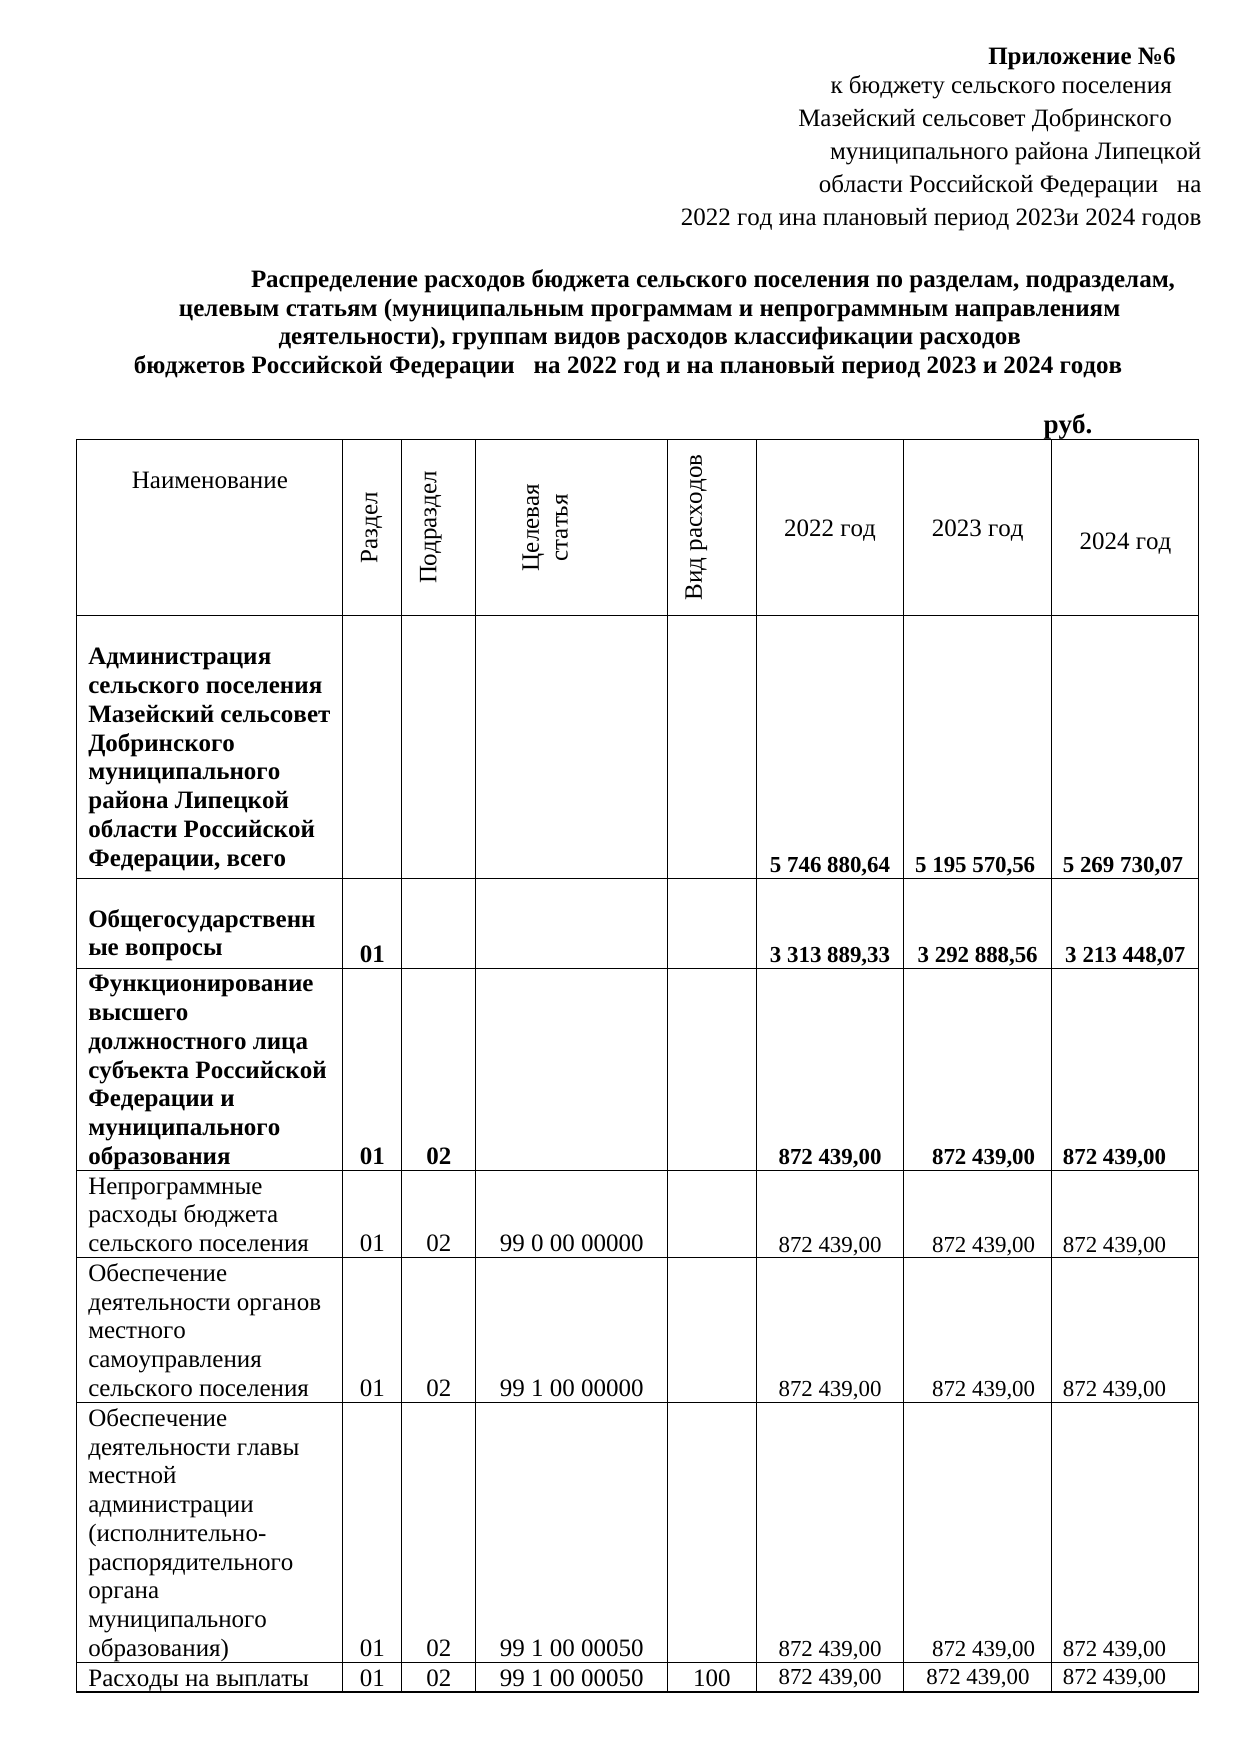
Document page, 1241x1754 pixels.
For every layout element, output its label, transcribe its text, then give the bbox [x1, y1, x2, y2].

table_cell 872 439,00 [1052, 1403, 1198, 1662]
table_cell 01 [343, 969, 401, 1170]
table_cell 872 439,00 [904, 1171, 1051, 1257]
table_cell [668, 879, 756, 967]
table_header Раздел [343, 440, 401, 615]
table_header Наименование [77, 440, 342, 615]
table_cell 99 1 00 00000 [476, 1258, 667, 1402]
table_cell 99 1 00 00050 [476, 1663, 667, 1691]
table_cell 872 439,00 [1052, 1258, 1198, 1402]
table_cell 872 439,00 [904, 969, 1051, 1170]
table_header 2022 год [757, 440, 903, 615]
table_cell Администрация сельского поселения Мазейский сельсовет Добринского муниципального района Липецкой области Российской Федерации, всего [77, 616, 342, 878]
text к бюджету сельского поселения [124, 70, 1172, 99]
table_cell 01 [343, 1258, 401, 1402]
table_cell 872 439,00 [904, 1403, 1051, 1662]
table_cell 3 213 448,07 [1052, 879, 1198, 967]
table_cell 872 439,00 [1052, 969, 1198, 1170]
text Мазейский сельсовет Добринского [124, 103, 1172, 132]
table_cell 100 [668, 1663, 756, 1691]
table_cell 5 269 730,07 [1052, 616, 1198, 878]
table_cell [476, 616, 667, 878]
table_cell 02 [402, 969, 475, 1170]
table_cell 01 [343, 879, 401, 967]
table_cell [668, 1171, 756, 1257]
table_cell Непрограммные расходы бюджета сельского поселения [77, 1171, 342, 1257]
table_cell 01 [343, 1403, 401, 1662]
table_cell 01 [343, 1171, 401, 1257]
table_cell 872 439,00 [757, 1171, 903, 1257]
table_cell 3 292 888,56 [904, 879, 1051, 967]
table_cell 99 0 00 00000 [476, 1171, 667, 1257]
table_cell Обеспечение деятельности главы местной администрации (исполнительно-распорядительного органа муниципального образования) [77, 1403, 342, 1662]
table_cell [402, 879, 475, 967]
text целевым статьям (муниципальным программам и непрограммным направлениям деятельности), группам видов расходов классификации расходов [124, 293, 1175, 350]
table_cell [668, 969, 756, 1170]
text муниципального района Липецкой [62, 136, 1201, 165]
text Распределение расходов бюджета сельского поселения по разделам, подразделам, [124, 264, 1175, 293]
text области Российской Федерации на [62, 169, 1201, 198]
table_cell [668, 1258, 756, 1402]
table_cell 3 313 889,33 [757, 879, 903, 967]
table_cell Функционирование высшего должностного лица субъекта Российской Федерации и муниципального образования [77, 969, 342, 1170]
table_cell 5 746 880,64 [757, 616, 903, 878]
table_cell 872 439,00 [1052, 1171, 1198, 1257]
table_cell Общегосударственные вопросы [77, 879, 342, 967]
table_header 2023 год [904, 440, 1051, 615]
table_cell 99 1 00 00050 [476, 1403, 667, 1662]
table_cell 872 439,00 [904, 1258, 1051, 1402]
text Приложение №6 [124, 41, 1175, 70]
table_cell 01 [343, 1663, 401, 1691]
table_cell 872 439,00 [757, 969, 903, 1170]
table_cell 872 439,00 [1052, 1663, 1198, 1691]
table_cell 02 [402, 1171, 475, 1257]
table_cell 02 [402, 1403, 475, 1662]
table_cell 872 439,00 [757, 1663, 903, 1691]
table_cell [668, 1403, 756, 1662]
table_cell [668, 616, 756, 878]
table_header Целевая статья [476, 440, 667, 615]
table_header Вид расходов [668, 440, 756, 615]
table_cell [343, 616, 401, 878]
table_cell [402, 616, 475, 878]
table_header 2024 год [1052, 440, 1198, 615]
text 2022 год ина плановый период 2023и 2024 годов [62, 202, 1201, 231]
table_cell 5 195 570,56 [904, 616, 1051, 878]
table_cell Обеспечение деятельности органов местного самоуправления сельского поселения [77, 1258, 342, 1402]
table_cell 02 [402, 1258, 475, 1402]
table_cell [476, 879, 667, 967]
table_cell 872 439,00 [904, 1663, 1051, 1691]
table_cell 872 439,00 [757, 1403, 903, 1662]
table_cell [77, 1663, 342, 1691]
table_cell 02 [402, 1663, 475, 1691]
table_cell 872 439,00 [757, 1258, 903, 1402]
text руб. [124, 408, 1175, 439]
table_header Подраздел [402, 440, 475, 615]
text бюджетов Российской Федерации на 2022 год и на плановый период 2023 и 2024 годов [124, 350, 1175, 408]
table_cell [476, 969, 667, 1170]
